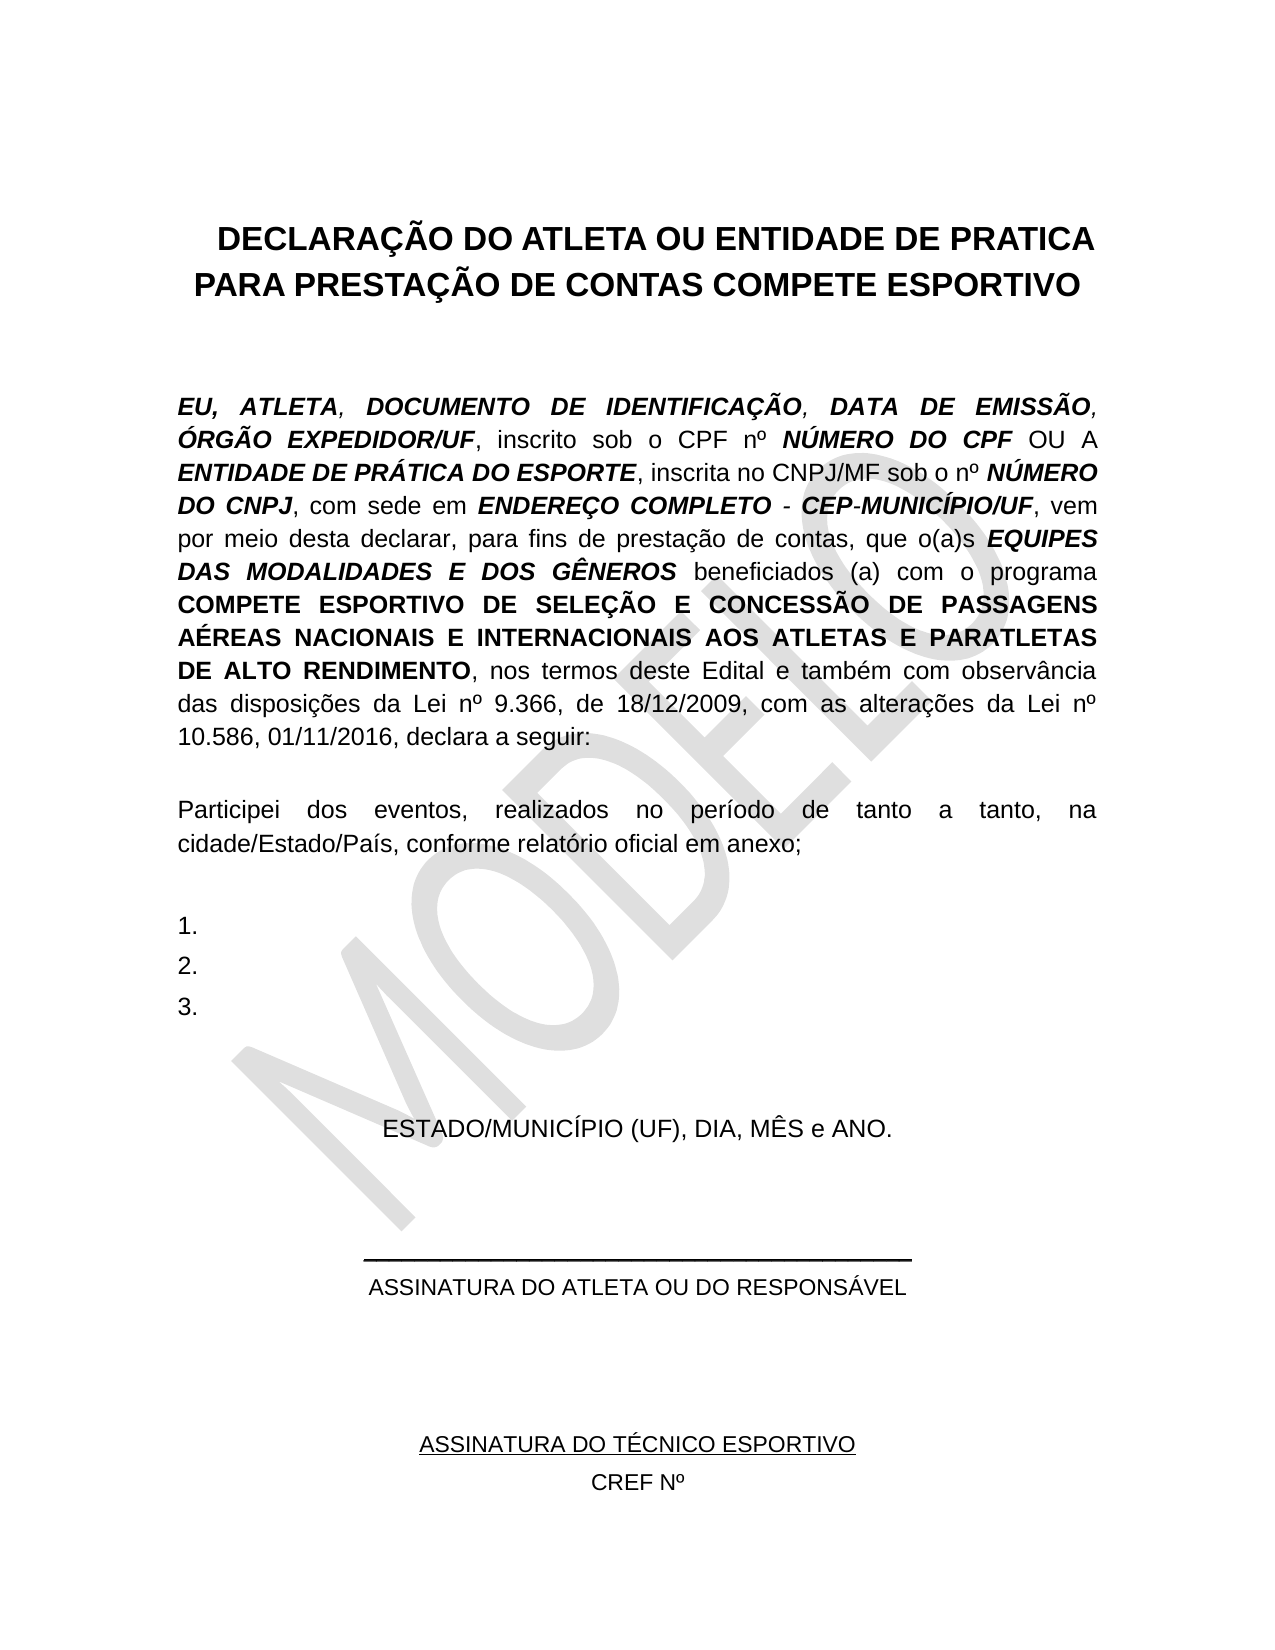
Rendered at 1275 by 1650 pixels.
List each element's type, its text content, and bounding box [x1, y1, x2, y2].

text EU, ATLETA, DOCUMENTO DE IDENTIFICAÇÃO, DATA DE EMISSÃO, ÓRGÃO EXPEDIDOR/UF, inscrito sob o CPF nº NÚMERO DO CPF OU A ENTIDADE DE PRÁTICA DO ESPORTE, inscrita no CNPJ/MF sob o nº NÚMERO DO CNPJ, com sede - CEP-MUNICÍPIO/UF, vem por meio desta declarar, para fins de prestação de contas, que o(a)s EQUIPES DAS MODALIDADES E DOS GÊNEROS beneficiados (a) com o programa COMPETE ESPORTIVO DE SELEÇÃO E CONCESSÃO DE PASSAGENS AÉREAS NACIONAIS E INTERNACIONAIS AOS ATLETAS E PARATLETAS DE ALTO RENDIMENTO, nos termos deste Edital e também com observância das disposições da Lei nº 9.366, de 18/12/2009, com as alterações da Lei nº 10.586, 01/11/2016, declara a seguir: [177, 392, 1098, 751]
text ASSINATURA DO ATLETA OU DO RESPONSÁVEL [177, 1274, 1098, 1301]
text CREF Nº [177, 1469, 1098, 1496]
text Participei dos eventos, realizados no período de tanto a tanto, na cidade/Estado/País, conforme relatório oficial em anexo; [177, 795, 1098, 858]
text ESTADO/MUNICÍPIO (UF), DIA, MÊS e ANO. [177, 1114, 1098, 1143]
text ___________________________________________ [177, 1236, 1098, 1263]
subtitle DECLARAÇÃO DO ATLETA OU ENTIDADE DE PRATICA PARA PRESTAÇÃO DE CONTAS COMPETE ESPORTIVO [177, 219, 1098, 303]
text ASSINATURA DO TÉCNICO ESPORTIVO [177, 1431, 1098, 1458]
